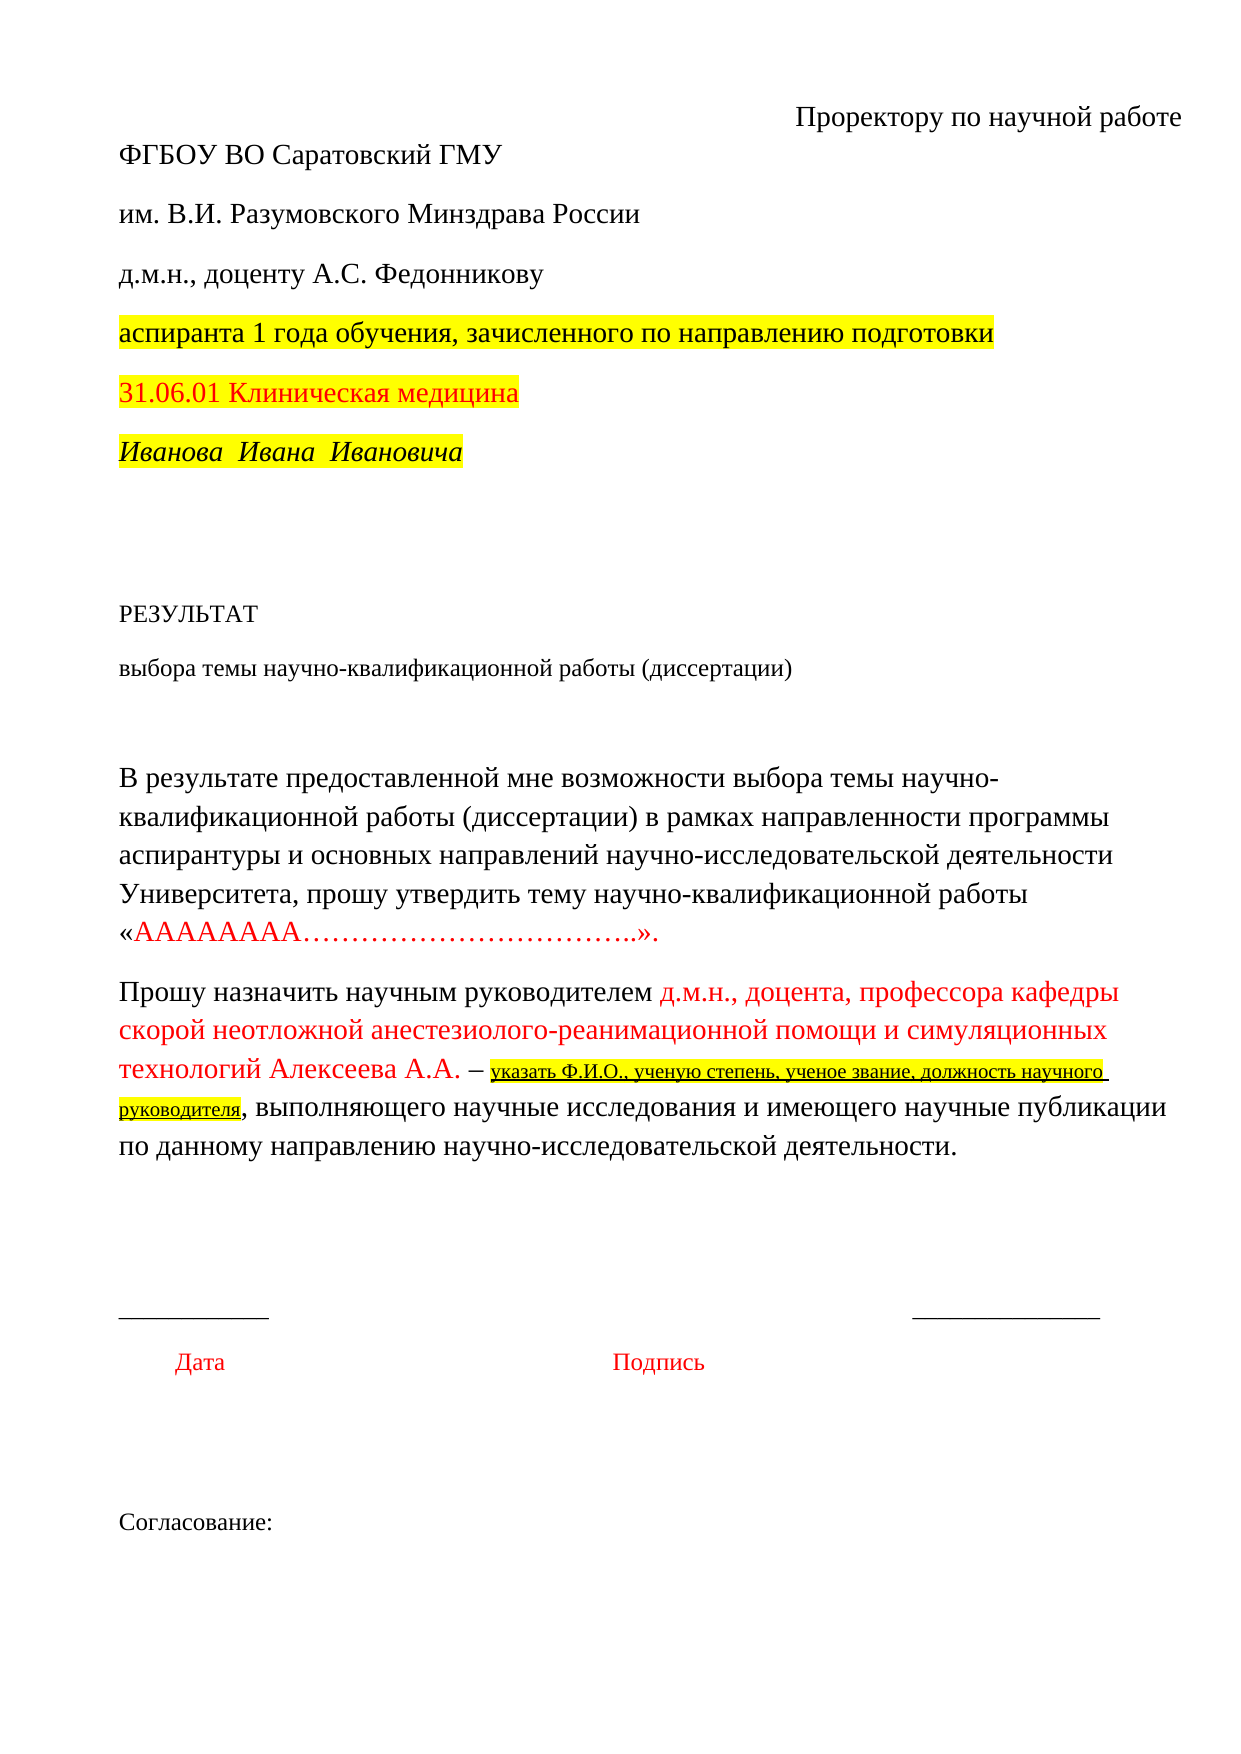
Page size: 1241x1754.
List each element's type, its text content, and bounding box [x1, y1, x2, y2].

text Проректору по научной работе [650, 99, 1182, 132]
